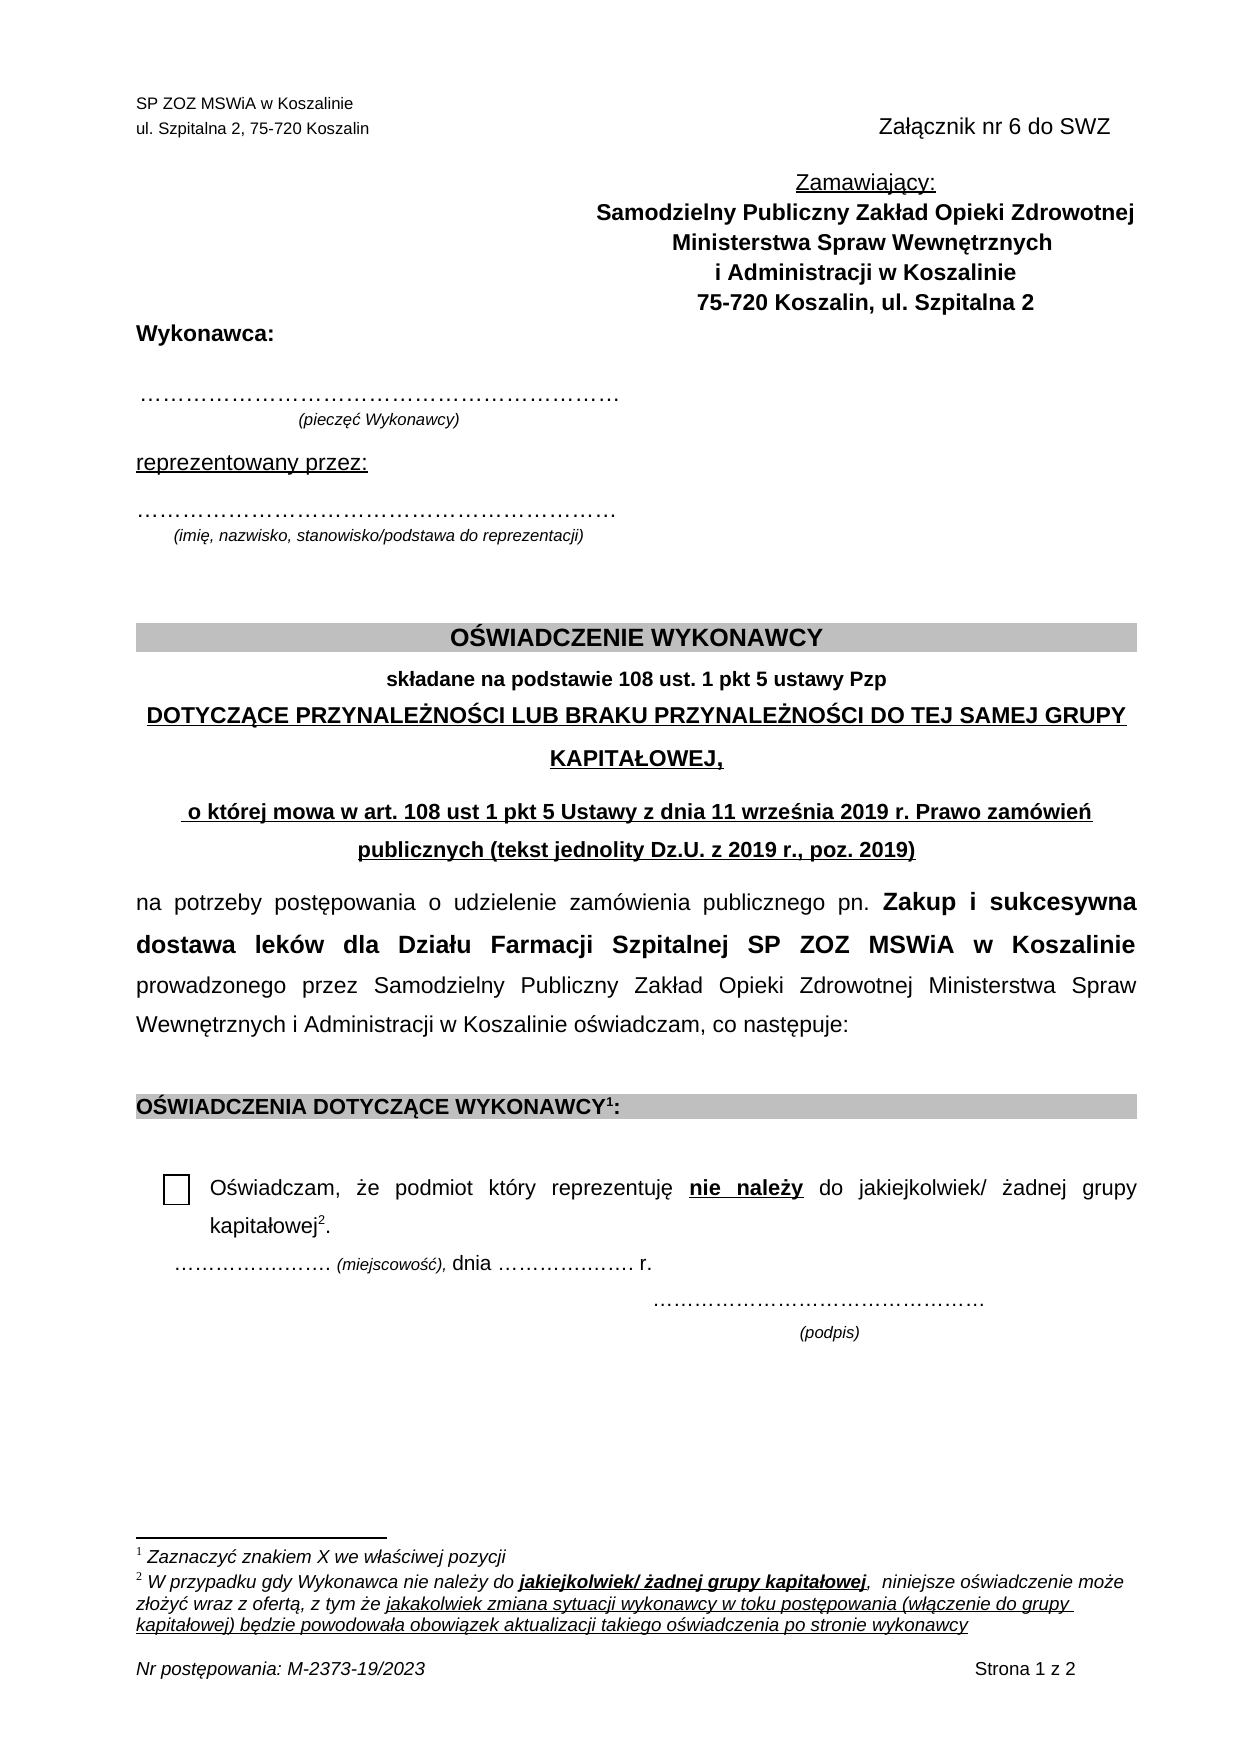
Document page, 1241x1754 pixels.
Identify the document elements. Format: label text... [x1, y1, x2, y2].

text Samodzielny Publiczny Zakład Opieki Zdrowotnej [594, 199, 1137, 225]
text (imię, nazwisko, stanowisko/podstawa do reprezentacji) [136, 526, 623, 545]
text OŚWIADCZENIE WYKONAWCY [136, 623, 1137, 652]
text Zamawiający: [594, 168, 1137, 195]
text Wykonawca: [136, 319, 1137, 346]
list Oświadczam, że podmiot który reprezentuję nie należy do jakiejkolwiek/ żadnej grupy kapitałowej. [209, 1175, 1137, 1238]
text Ministerstwa Spraw Wewnętrznych i Administracji w Koszalinie [594, 229, 1137, 285]
text reprezentowany przez: [136, 449, 623, 475]
text ………………………………………… [211, 1287, 1137, 1311]
text składane na podstawie 108 ust. 1 pkt 5 ustawy Pzp [136, 667, 1137, 691]
text ……………………………………………………… [136, 380, 623, 406]
text (pieczęć Wykonawcy) [136, 410, 623, 429]
text …………….……. (miejscowość), dnia ………….……. r. [173, 1251, 1137, 1274]
text ……………………………………………………… [136, 496, 623, 522]
text DOTYCZĄCE przynależności lub braku przynależności do tej samej grupy kapitałowej, [136, 702, 1137, 772]
text 75-720 Koszalin, ul. Szpitalna 2 [594, 289, 1137, 316]
text na potrzeby postępowania o udzielenie zamówienia publicznego pn. Zakup i sukcesywna dostawa leków dla Działu Farmacji Szpitalnej SP ZOZ MSWiA w Koszalinie prowadzonego przez Samodzielny Publiczny Zakład Opieki Zdrowotnej Ministerstwa Spraw Wewnętrznych i Administracji w Koszalinie oświadczam, co następuje: [136, 887, 1137, 1038]
text (podpis) [799, 1322, 1137, 1342]
text o której mowa w art. 108 ust 1 pkt 5 Ustawy z dnia 11 września 2019 r. Prawo zamówień publicznych (tekst jednolity Dz.U. z 2019 r., poz. 2019) [136, 799, 1137, 862]
text OŚWIADCZENIA DOTYCZĄCE WYKONAWCY: [136, 1094, 1137, 1119]
